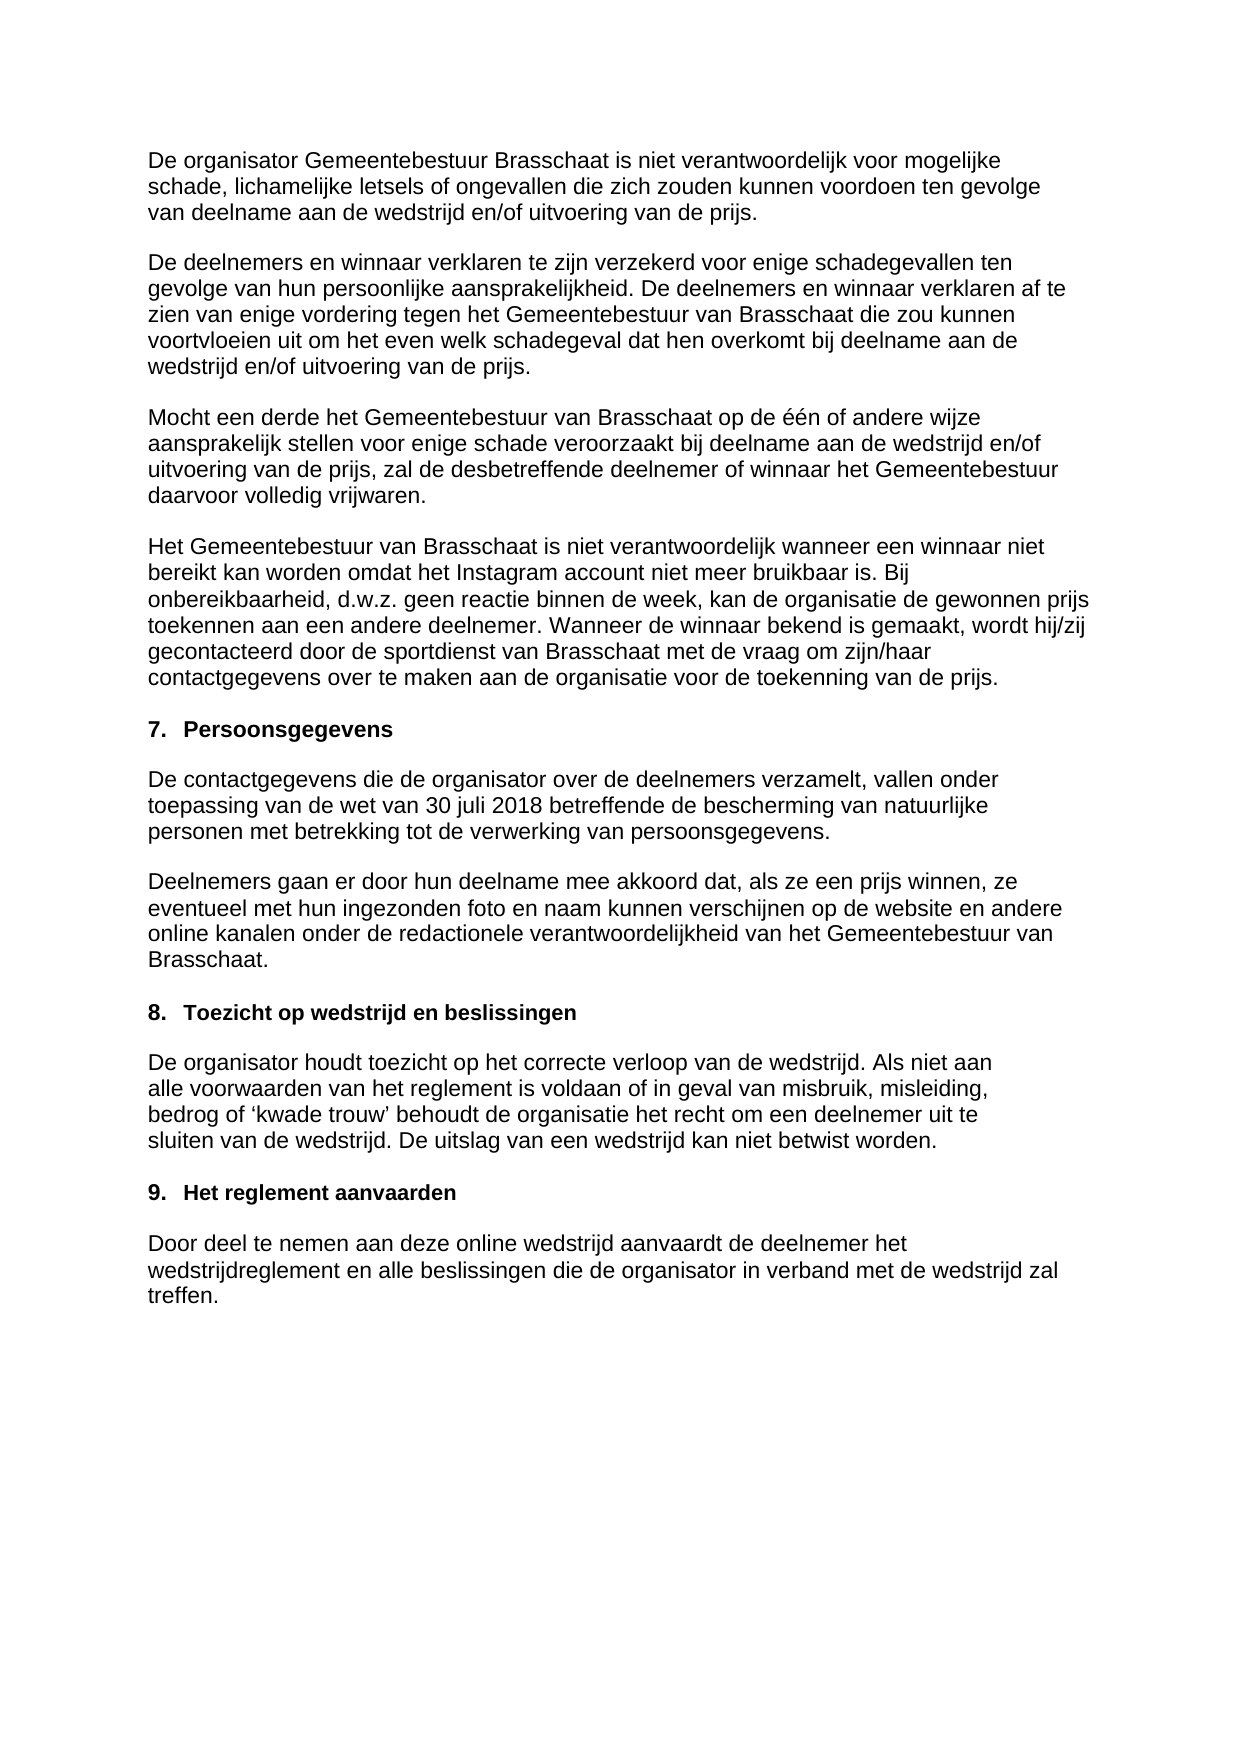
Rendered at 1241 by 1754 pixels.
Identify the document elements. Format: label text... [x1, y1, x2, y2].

text Het Gemeentebestuur van Brasschaat is niet verantwoordelijk wanneer een winnaar niet bereikt kan worden omdat het Instagram account niet meer bruikbaar is. Bij onbereikbaarheid, d.w.z. geen reactie binnen de week, kan de organisatie de gewonnen prijs toekennen aan een andere deelnemer. Wanneer de winnaar bekend is gemaakt, wordt hij/zij gecontacteerd door de sportdienst van Brasschaat met de vraag om zijn/haar contactgegevens over te maken aan de organisatie voor de toekenning van de prijs. [148, 533, 1091, 716]
text Deelnemers gaan er door hun deelname mee akkoord dat, als ze een prijs winnen, ze eventueel met hun ingezonden foto en naam kunnen verschijnen op de website en andere online kanalen onder de redactionele verantwoordelijkheid van het Gemeentebestuur van Brasschaat. [148, 869, 1088, 972]
text 9. Het reglement aanvaarden [148, 1179, 1093, 1205]
text De deelnemers en winnaar verklaren te zijn verzekerd voor enige schadegevallen ten gevolge van hun persoonlijke aansprakelijkheid. De deelnemers en winnaar verklaren af te zien van enige vordering tegen het Gemeentebestuur van Brasschaat die zou kunnen voortvloeien uit om het even welk schadegeval dat hen overkomt bij deelname aan de wedstrijd en/of uitvoering van de prijs. [148, 250, 1074, 379]
text De organisator Gemeentebestuur Brasschaat is niet verantwoordelijk voor mogelijke schade, lichamelijke letsels of ongevallen die zich zouden kunnen voordoen ten gevolge van deelname aan de wedstrijd en/of uitvoering van de prijs. [148, 148, 1074, 225]
text De contactgegevens die de organisator over de deelnemers verzamelt, vallen onder toepassing van de wet van 30 juli 2018 betreffende de bescherming van natuurlijke personen met betrekking tot de verwerking van persoonsgegevens. [148, 767, 1088, 844]
text 8. Toezicht op wedstrijd en beslissingen [148, 999, 1093, 1025]
text 7. Persoonsgegevens [148, 716, 1093, 742]
text Mocht een derde het Gemeentebestuur van Brasschaat op de één of andere wijze aansprakelijk stellen voor enige schade veroorzaakt bij deelname aan de wedstrijd en/of uitvoering van de prijs, zal de desbetreffende deelnemer of winnaar het Gemeentebestuur daarvoor volledig vrijwaren. [148, 404, 1093, 508]
text Door deel te nemen aan deze online wedstrijd aanvaardt de deelnemer het wedstrijdreglement en alle beslissingen die de organisator in verband met de wedstrijd zal treffen. [148, 1231, 1078, 1309]
text De organisator houdt toezicht op het correcte verloop van de wedstrijd. Als niet aan alle voorwaarden van het reglement is voldaan of in geval van misbruik, misleiding, bedrog of ‘kwade trouw’ behoudt de organisatie het recht om een deelnemer uit te sluiten van de wedstrijd. De uitslag van een wedstrijd kan niet betwist worden. [148, 1050, 1022, 1153]
